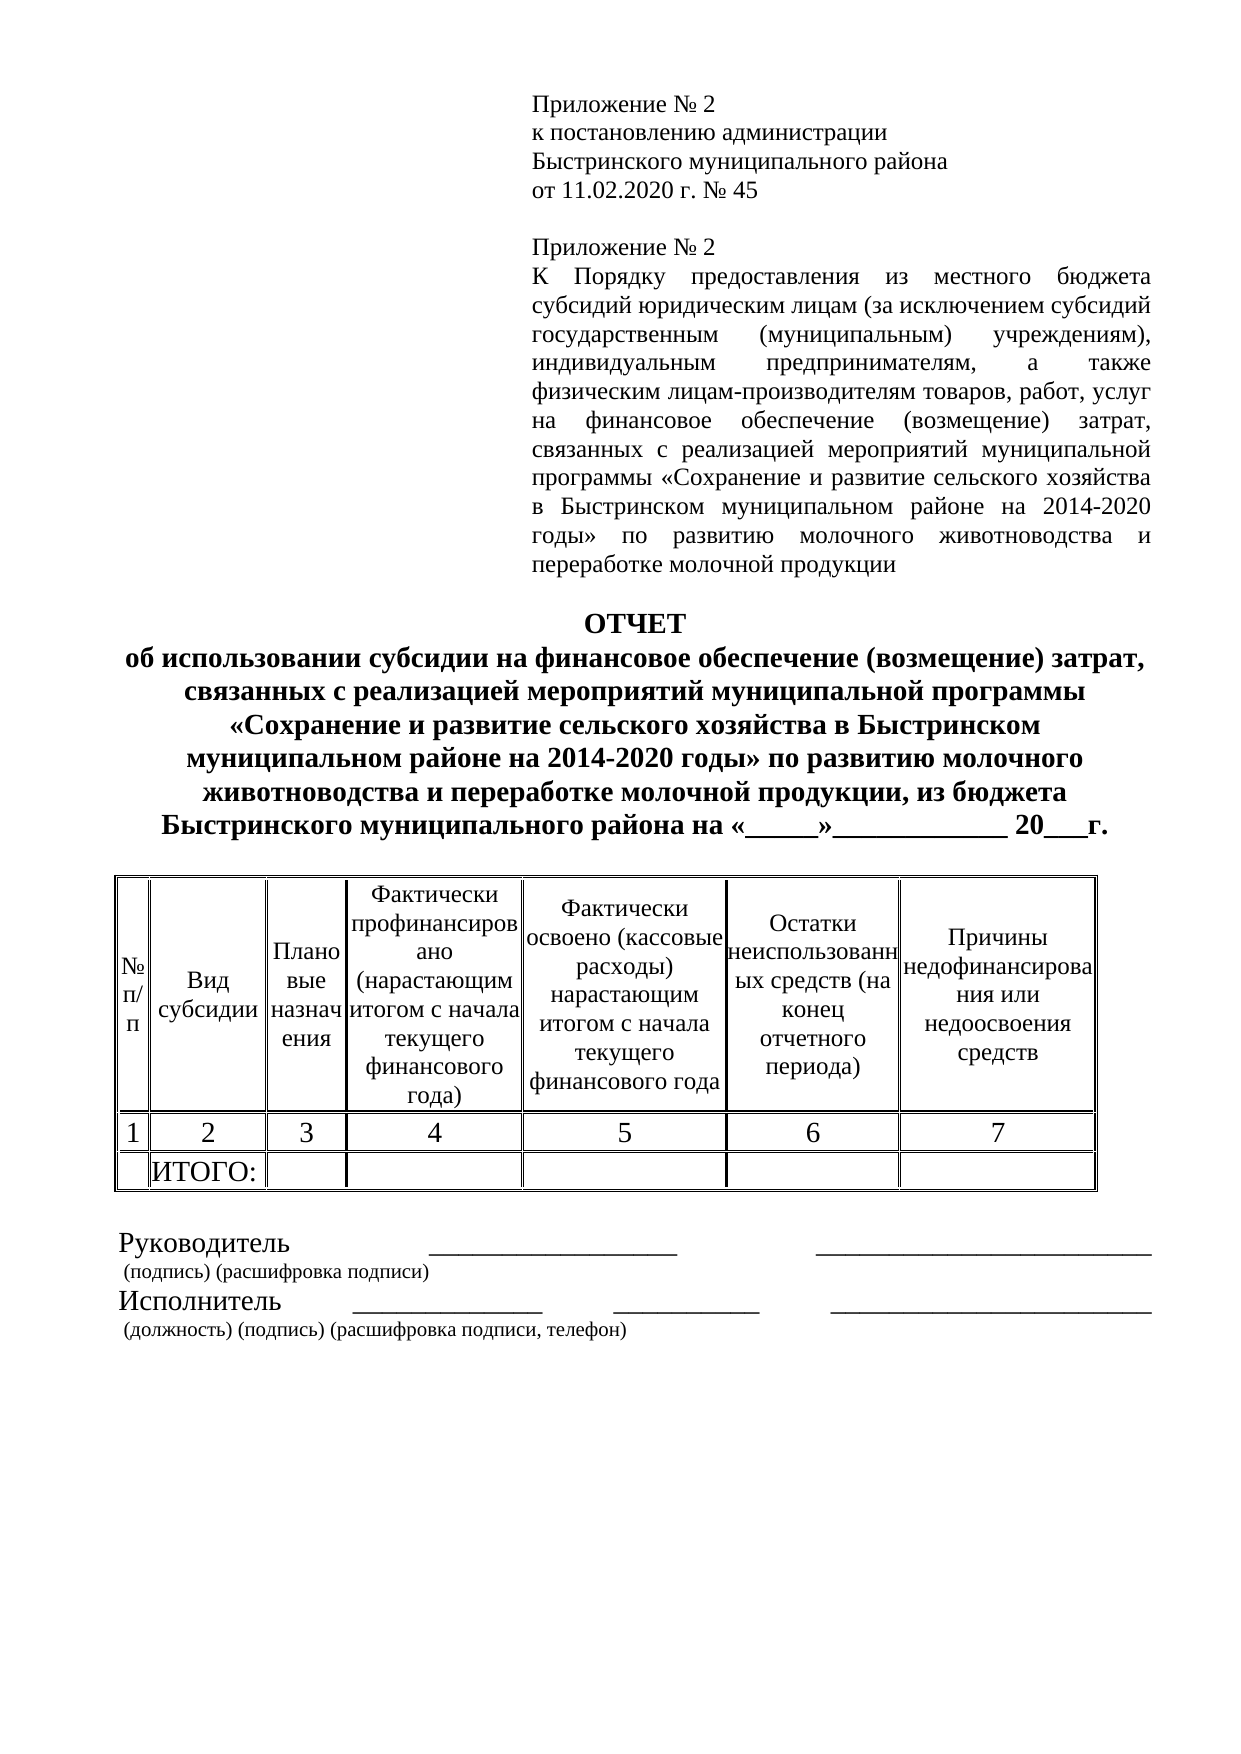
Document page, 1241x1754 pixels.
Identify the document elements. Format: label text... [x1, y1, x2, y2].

text к постановлению администрации [118, 117, 1152, 146]
text от 11.02.2020 г. № 45 [118, 175, 1152, 204]
table_cell 1 [118, 1110, 148, 1149]
table_cell [346, 1153, 523, 1189]
table_cell [118, 1150, 150, 1189]
text К Порядку предоставления из местного бюджета субсидий юридическим лицам (за исключением субсидий государственным (муниципальным) учреждениям), индивидуальным предпринимателям, а также физическим лицам-производителям товаров, работ, услуг на финансовое обеспечение (возмещение) затрат, связанных с реализацией мероприятий муниципальной программы «Сохранение и развитие сельского хозяйства в Быстринском муниципальном районе на 2014-2020 годы» по развитию молочного животноводства и переработке молочной продукции [532, 261, 1152, 577]
table_cell 2 [151, 1114, 265, 1149]
text Приложение № 2 [118, 232, 1152, 261]
table_cell 7 [901, 1110, 1095, 1149]
table_cell 4 [348, 1114, 521, 1149]
table_header Остатки неиспользованных средств (на конец отчетного периода) [726, 878, 899, 1110]
text об использовании субсидии на финансовое обеспечение (возмещение) затрат, связанных с реализацией мероприятий муниципальной программы «Сохранение и развитие сельского хозяйства в Быстринском муниципальном районе на 2014-2020 годы» по развитию молочного животноводства и переработке молочной продукции, из бюджета Быстринского муниципального района на «_____»____________ 20___г. [118, 640, 1152, 841]
table_header Причины недофинансирования или недоосвоения средств [900, 878, 1094, 1110]
text Приложение № 2 [118, 89, 1152, 117]
table_header № п/п [118, 878, 150, 1110]
table_header Фактически освоено (кассовые расходы) нарастающим итогом с начала текущего финансового года [523, 878, 726, 1110]
table_cell [900, 1150, 1095, 1189]
table_header Плановые назначения [266, 878, 346, 1110]
text ОТЧЕТ [118, 606, 1152, 640]
table_cell 3 [268, 1114, 345, 1149]
text Быстринского муниципального района [118, 146, 1152, 175]
table_cell 6 [728, 1114, 898, 1149]
text Исполнитель _____________ __________ ______________________ (должность) (подпись) (расшифровка подписи, телефон) [118, 1283, 1152, 1341]
table_cell [726, 1153, 899, 1189]
table_cell [523, 1153, 726, 1189]
table_header Фактически профинансировано (нарастающим итогом с начала текущего финансового года) [346, 878, 523, 1110]
table_cell ИТОГО: [150, 1153, 266, 1189]
table_header Вид субсидии [150, 878, 266, 1110]
table_cell 5 [524, 1114, 725, 1149]
table_cell [266, 1153, 346, 1189]
text Руководитель _________________ _______________________ (подпись) (расшифровка подписи) [118, 1226, 1152, 1283]
